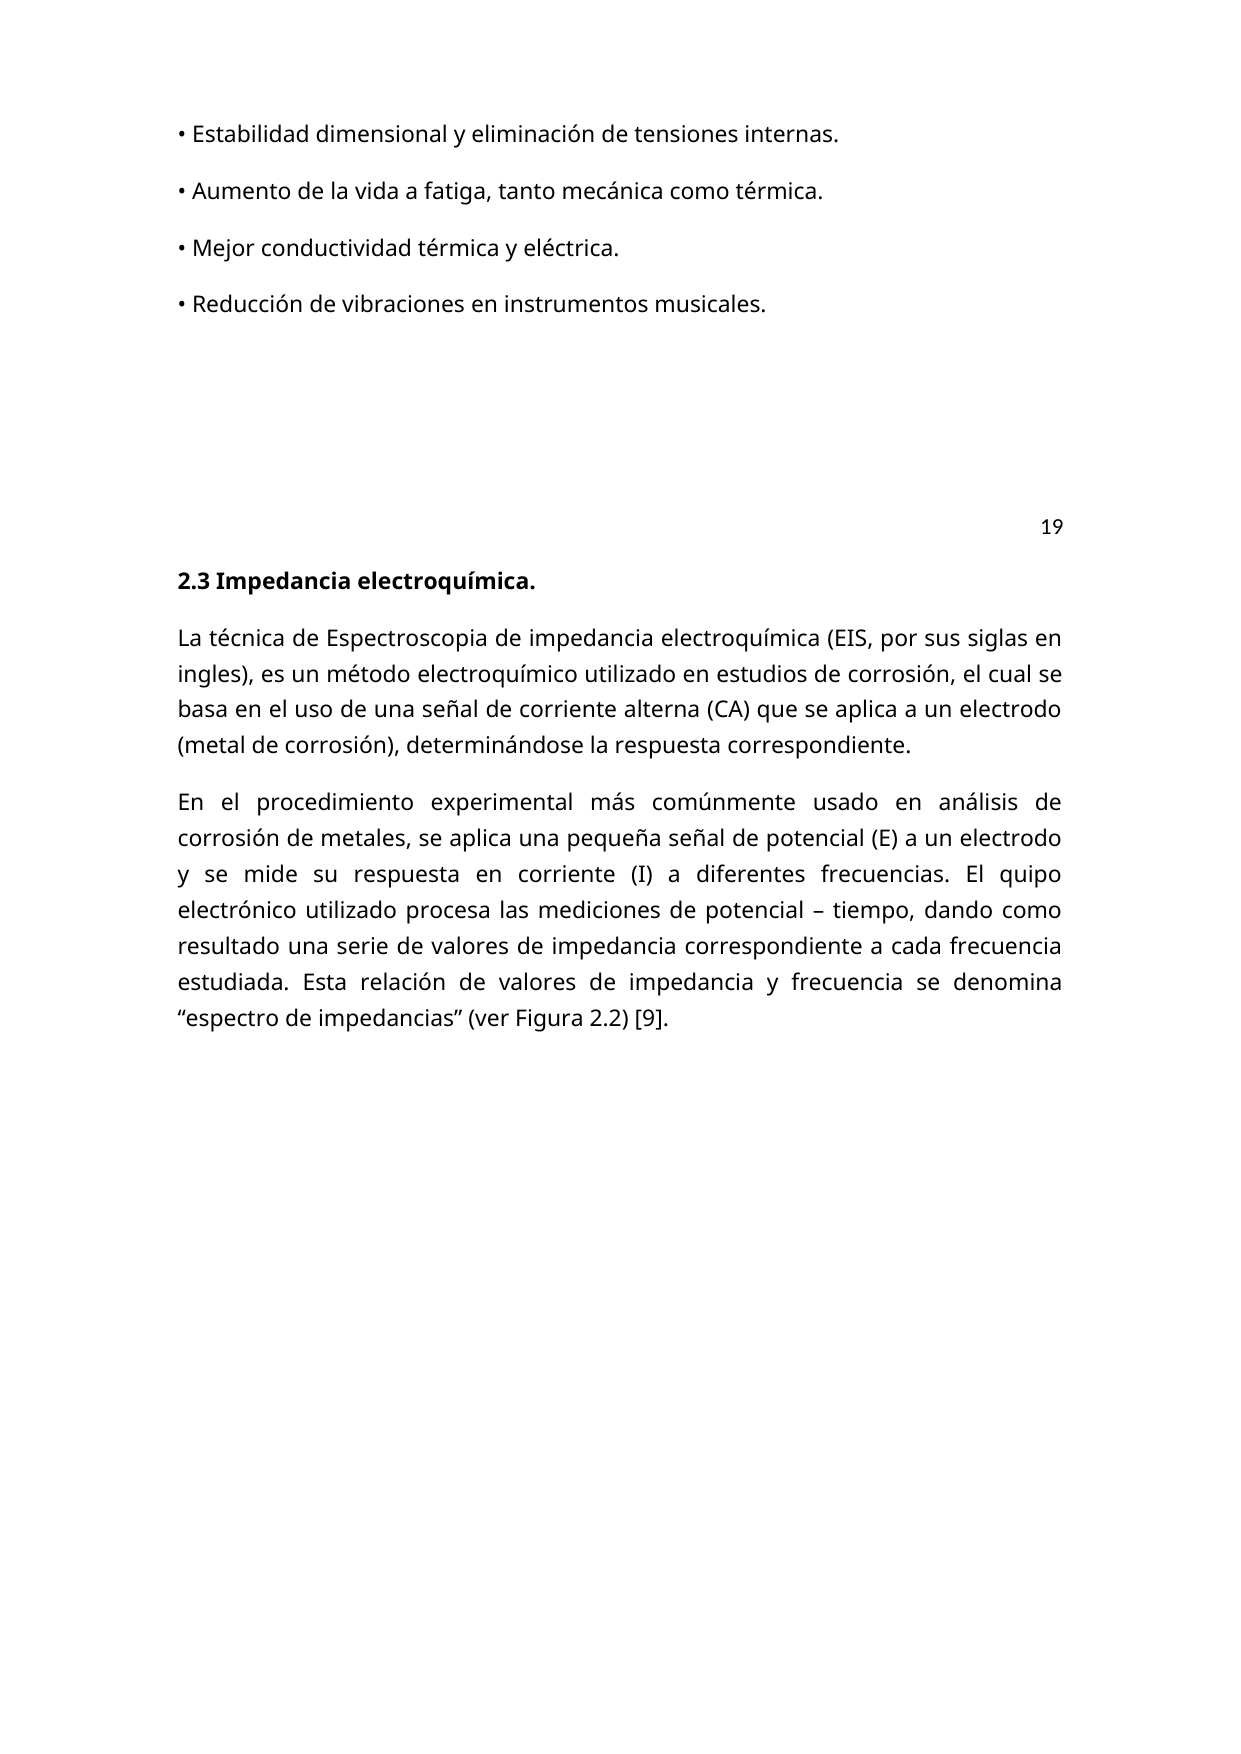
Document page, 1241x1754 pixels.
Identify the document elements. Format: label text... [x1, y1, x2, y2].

text En el procedimiento experimental más comúnmente usado en análisis de corrosión de metales, se aplica una pequeña señal de potencial (E) a un electrodo y se mide su respuesta en corriente (I) a diferentes frecuencias. El quipo electrónico utilizado procesa las mediciones de potencial – tiempo, dando como resultado una serie de valores de impedancia correspondiente a cada frecuencia estudiada. Esta relación de valores de impedancia y frecuencia se denomina “espectro de impedancias” (ver Figura 2.2) [9]. [177, 786, 1063, 1033]
text • Estabilidad dimensional y eliminación de tensiones internas. [177, 118, 1063, 149]
text • Mejor conductividad térmica y eléctrica. [177, 232, 1063, 263]
text • Reducción de vibraciones en instrumentos musicales. [177, 288, 1063, 320]
text • Aumento de la vida a fatiga, tanto mecánica como térmica. [177, 175, 1063, 206]
text 19 [177, 512, 1063, 540]
text 2.3 Impedancia electroquímica. [177, 565, 1063, 596]
text La técnica de Espectroscopia de impedancia electroquímica (EIS, por sus siglas en ingles), es un método electroquímico utilizado en estudios de corrosión, el cual se basa en el uso de una señal de corriente alterna (CA) que se aplica a un electrodo (metal de corrosión), determinándose la respuesta correspondiente. [177, 622, 1063, 761]
